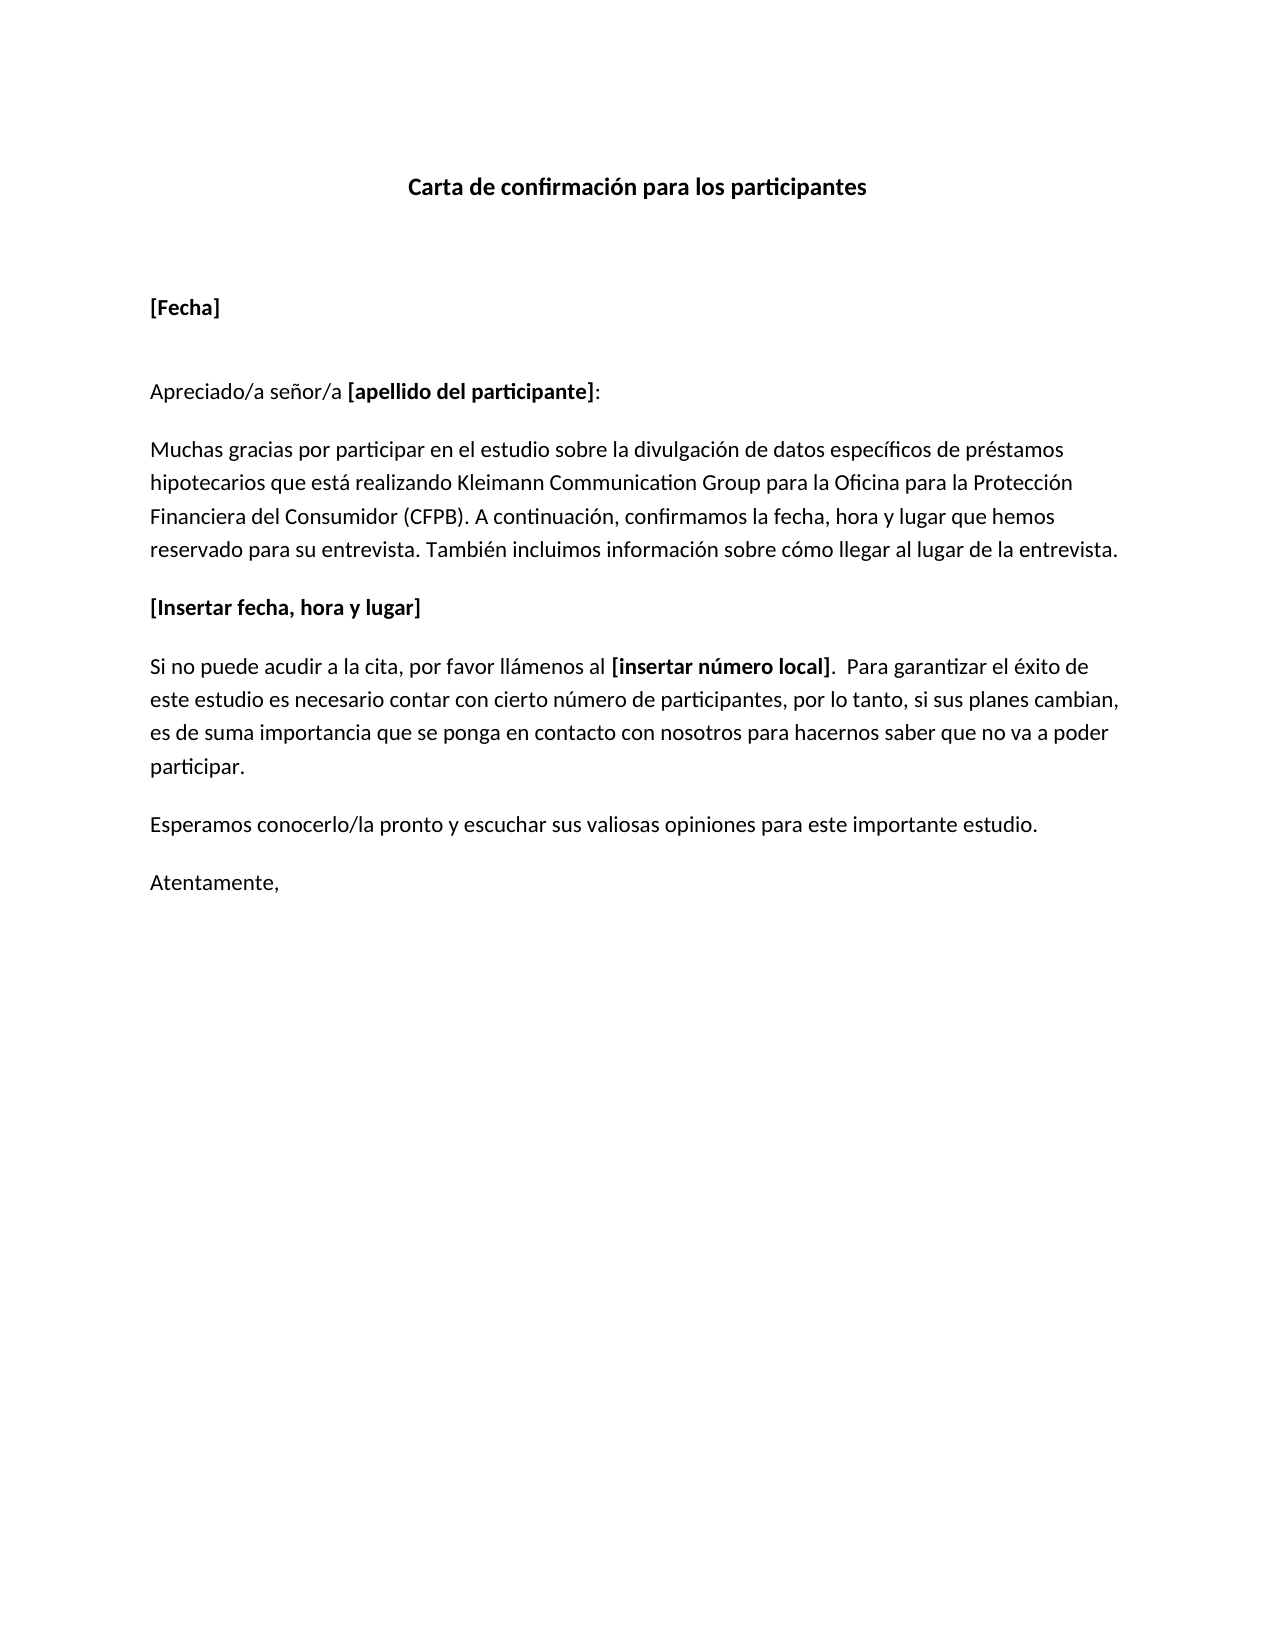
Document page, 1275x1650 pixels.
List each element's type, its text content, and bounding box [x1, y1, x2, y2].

text Esperamos conocerlo/la pronto y escuchar sus valiosas opiniones para este importante estudio. [150, 806, 1125, 839]
subtitle Carta de confirmación para los participantes [150, 171, 1125, 201]
text Muchas gracias por participar en el estudio sobre la divulgación de datos específicos de préstamos hipotecarios que está realizando Kleimann Communication Group para la Oficina para la Protección Financiera del Consumidor (CFPB). A continuación, confirmamos la fecha, hora y lugar que hemos reservado para su entrevista. También incluimos información sobre cómo llegar al lugar de la entrevista. [150, 431, 1125, 564]
text [Fecha] [150, 289, 1125, 322]
text Apreciado/a señor/a [apellido del participante]: [150, 372, 1125, 406]
text Si no puede acudir a la cita, por favor llámenos al [insertar número local]. Para garantizar el éxito de este estudio es necesario contar con cierto número de participantes, por lo tanto, si sus planes cambian, es de suma importancia que se ponga en contacto con nosotros para hacernos saber que no va a poder participar. [150, 647, 1125, 781]
text [Insertar fecha, hora y lugar] [150, 589, 1125, 622]
text Atentamente, [150, 864, 1125, 897]
